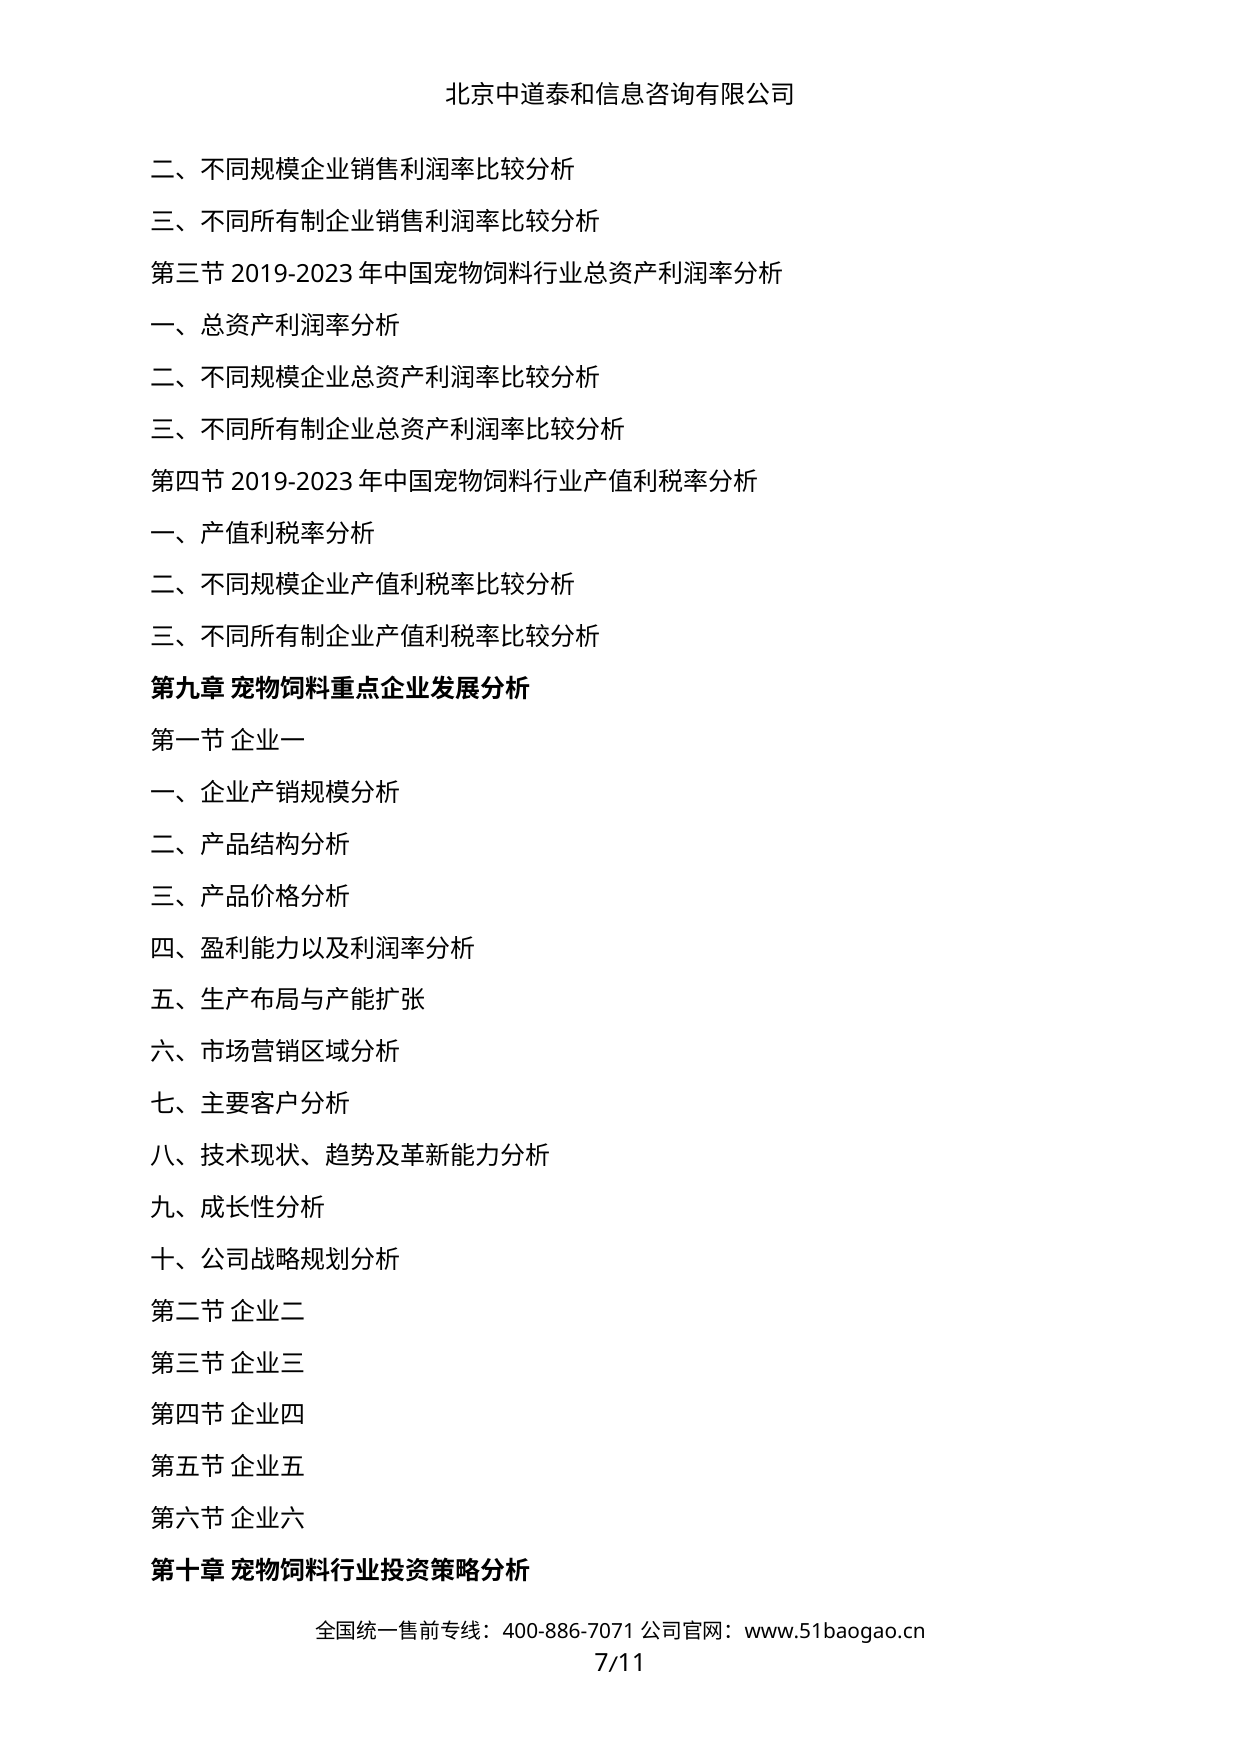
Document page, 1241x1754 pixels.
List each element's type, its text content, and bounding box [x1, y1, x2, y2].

text 二、不同规模企业销售利润率比较分析 [150, 150, 1090, 186]
text 一、企业产销规模分析 [150, 772, 1090, 809]
text 三、不同所有制企业销售利润率比较分析 [150, 202, 1090, 238]
text 第九章 宠物饲料重点企业发展分析 [150, 669, 1090, 705]
text 三、产品价格分析 [150, 876, 1090, 912]
text 第六节 企业六 [150, 1499, 1090, 1535]
text 三、不同所有制企业产值利税率比较分析 [150, 617, 1090, 653]
text 二、产品结构分析 [150, 824, 1090, 861]
text 第五节 企业五 [150, 1447, 1090, 1483]
text 二、不同规模企业产值利税率比较分析 [150, 565, 1090, 601]
text 一、总资产利润率分析 [150, 306, 1090, 342]
text 六、市场营销区域分析 [150, 1032, 1090, 1068]
text 三、不同所有制企业总资产利润率比较分析 [150, 409, 1090, 446]
text 八、技术现状、趋势及革新能力分析 [150, 1136, 1090, 1172]
text 第二节 企业二 [150, 1291, 1090, 1327]
text 一、产值利税率分析 [150, 513, 1090, 549]
text 九、成长性分析 [150, 1187, 1090, 1224]
text 七、主要客户分析 [150, 1084, 1090, 1120]
text 四、盈利能力以及利润率分析 [150, 928, 1090, 964]
text 第一节 企业一 [150, 721, 1090, 757]
text 第三节 企业三 [150, 1343, 1090, 1379]
text 第四节 2019-2023年中国宠物饲料行业产值利税率分析 [150, 461, 1090, 497]
text 第四节 企业四 [150, 1395, 1090, 1431]
text 第三节 2019-2023年中国宠物饲料行业总资产利润率分析 [150, 254, 1090, 290]
text 五、生产布局与产能扩张 [150, 980, 1090, 1016]
text 十、公司战略规划分析 [150, 1239, 1090, 1276]
text 第十章 宠物饲料行业投资策略分析 [150, 1551, 1090, 1587]
text 二、不同规模企业总资产利润率比较分析 [150, 357, 1090, 394]
